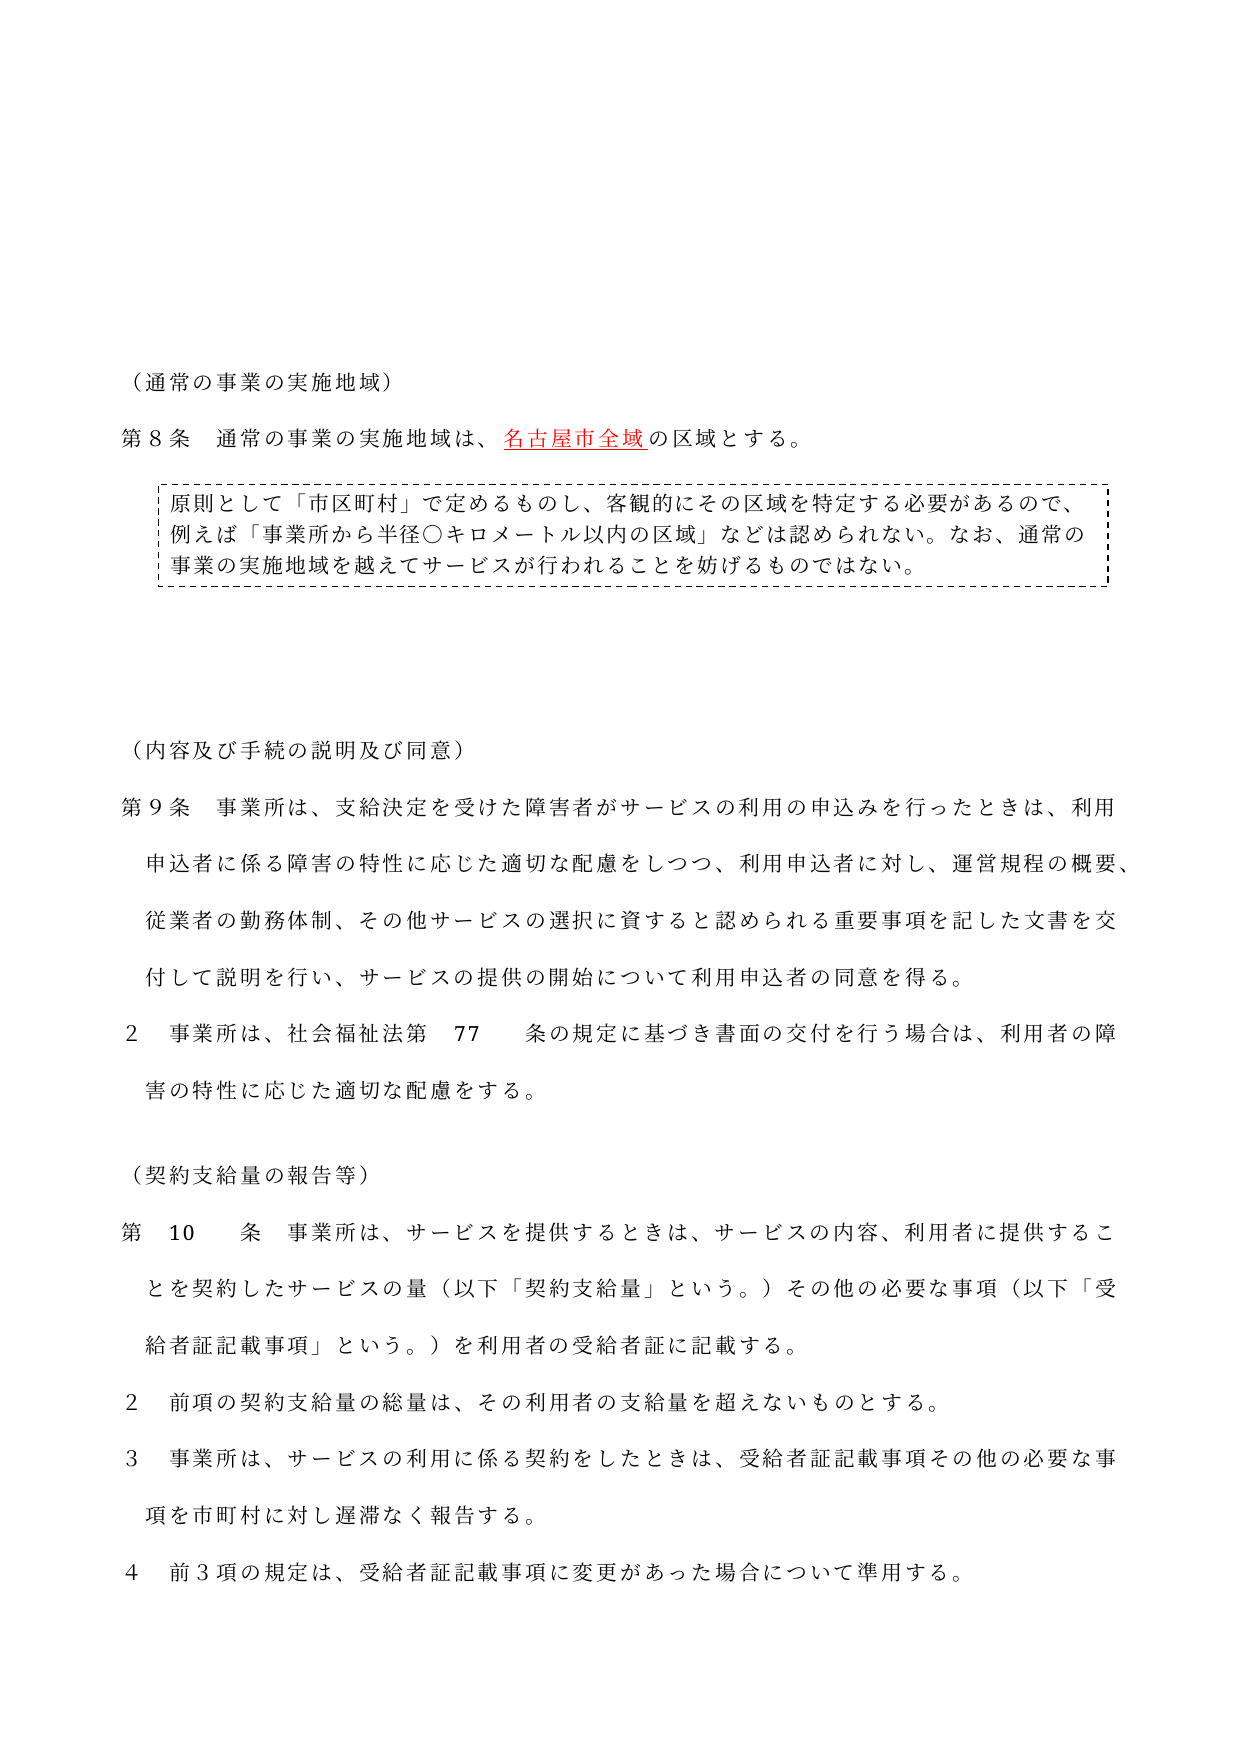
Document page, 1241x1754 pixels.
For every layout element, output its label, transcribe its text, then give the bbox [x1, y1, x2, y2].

text （内容及び手続の説明及び同意） [121, 721, 1119, 778]
text 第９条 事業所は、支給決定を受けた障害者がサービスの利用の申込みを行ったときは、利用申込者に係る障害の特性に応じた適切な配慮をしつつ、利用申込者に対し、運営規程の概要、従業者の勤務体制、その他サービスの選択に資すると認められる重要事項を記した文書を交付して説明を行い、サービスの提供の開始について利用申込者の同意を得る。 [121, 778, 1119, 1004]
text （契約支給量の報告等） [121, 1146, 1119, 1203]
text 第８条 通常の事業の実施地域は、名古屋市全域の区域とする。 [121, 409, 1119, 466]
text 第10条 事業所は、サービスを提供するときは、サービスの内容、利用者に提供することを契約したサービスの量（以下「契約支給量」という。）その他の必要な事項（以下「受給者証記載事項」という。）を利用者の受給者証に記載する。 [121, 1203, 1119, 1373]
text ４ 前３項の規定は、受給者証記載事項に変更があった場合について準用する。 [121, 1543, 1119, 1599]
text （通常の事業の実施地域） [121, 353, 1119, 409]
text ２ 前項の契約支給量の総量は、その利用者の支給量を超えないものとする。 [121, 1373, 1119, 1429]
text ２ 事業所は、社会福祉法第77条の規定に基づき書面の交付を行う場合は、利用者の障害の特性に応じた適切な配慮をする。 [121, 1004, 1119, 1118]
text ３ 事業所は、サービスの利用に係る契約をしたときは、受給者証記載事項その他の必要な事項を市町村に対し遅滞なく報告する。 [121, 1429, 1119, 1543]
